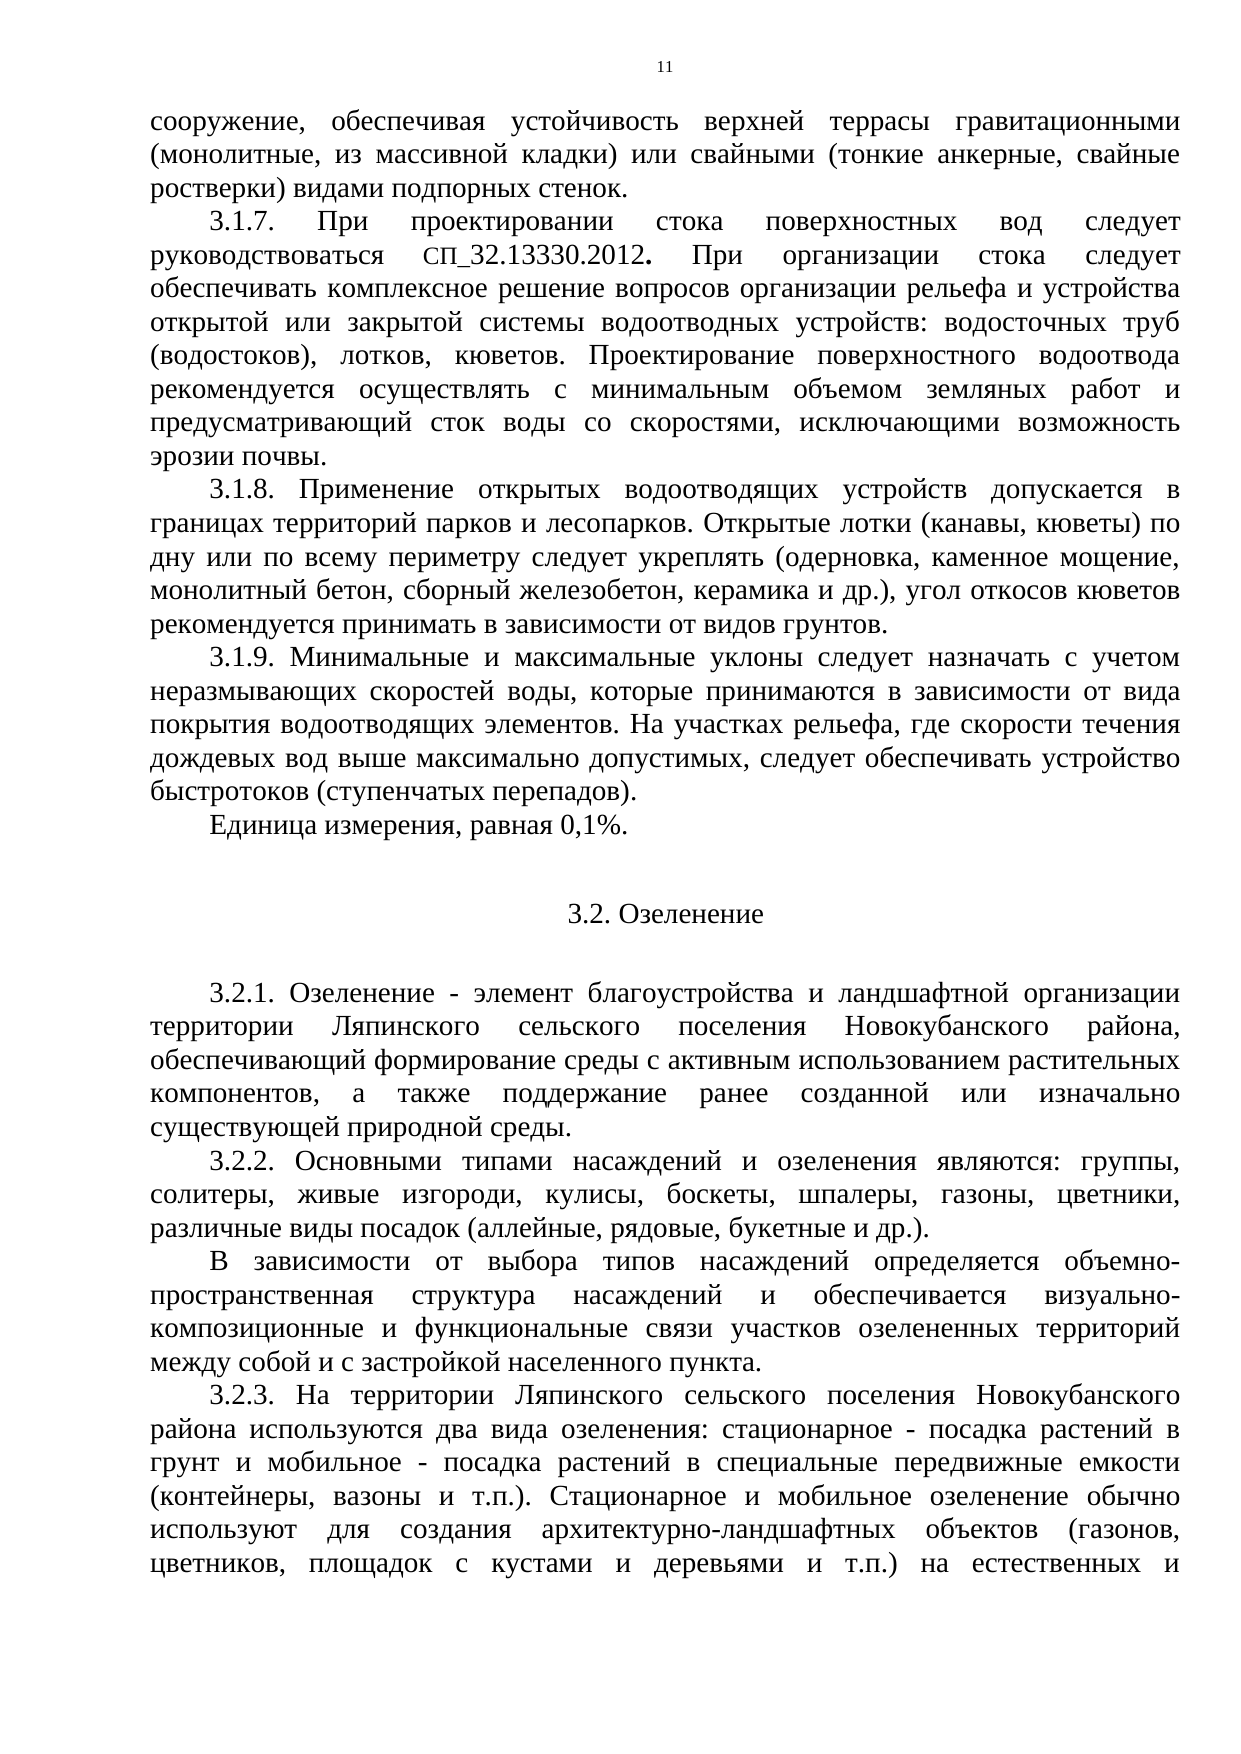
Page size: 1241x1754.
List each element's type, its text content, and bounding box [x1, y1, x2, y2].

text 3.1.9. Минимальные и максимальные уклоны следует назначать с учетом неразмывающих скоростей воды, которые принимаются в зависимости от вида покрытия водоотводящих элементов. На участках рельефа, где скорости течения дождевых вод выше максимально допустимых, следует обеспечивать устройство быстротоков (ступенчатых перепадов). [150, 639, 1181, 807]
text 3.2.1. Озеленение - элемент благоустройства и ландшафтной организации территории Ляпинского сельского поселения Новокубанского района, обеспечивающий формирование среды с активным использованием растительных компонентов, а также поддержание ранее созданной или изначально существующей природной среды. [150, 975, 1181, 1143]
subtitle 3.2. Озеленение [150, 897, 1181, 930]
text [150, 103, 1181, 203]
text В зависимости от выбора типов насаждений определяется объемно-пространственная структура насаждений и обеспечивается визуально-композиционные и функциональные связи участков озелененных территорий между собой и с застройкой населенного пункта. [150, 1243, 1181, 1377]
text 3.2.2. Основными типами насаждений и озеленения являются: группы, солитеры, живые изгороди, кулисы, боскеты, шпалеры, газоны, цветники, различные виды посадок (аллейные, рядовые, букетные и др.). [150, 1143, 1181, 1243]
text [150, 1377, 1181, 1579]
text Единица измерения, равная 0,1%. [150, 807, 1181, 841]
text 3.1.7. При проектировании стока поверхностных вод следует руководствоваться СП_32.13330.2012. При организации стока следует обеспечивать комплексное решение вопросов организации рельефа и устройства открытой или закрытой системы водоотводных устройств: водосточных труб (водостоков), лотков, кюветов. Проектирование поверхностного водоотвода рекомендуется осуществлять с минимальным объемом земляных работ и предусматривающий сток воды со скоростями, исключающими возможность эрозии почвы. [150, 203, 1181, 472]
text 3.1.8. Применение открытых водоотводящих устройств допускается в границах территорий парков и лесопарков. Открытые лотки (канавы, кюветы) по дну или по всему периметру следует укреплять (одерновка, каменное мощение, монолитный бетон, сборный железобетон, керамика и др.), угол откосов кюветов рекомендуется принимать в зависимости от видов грунтов. [150, 472, 1181, 639]
